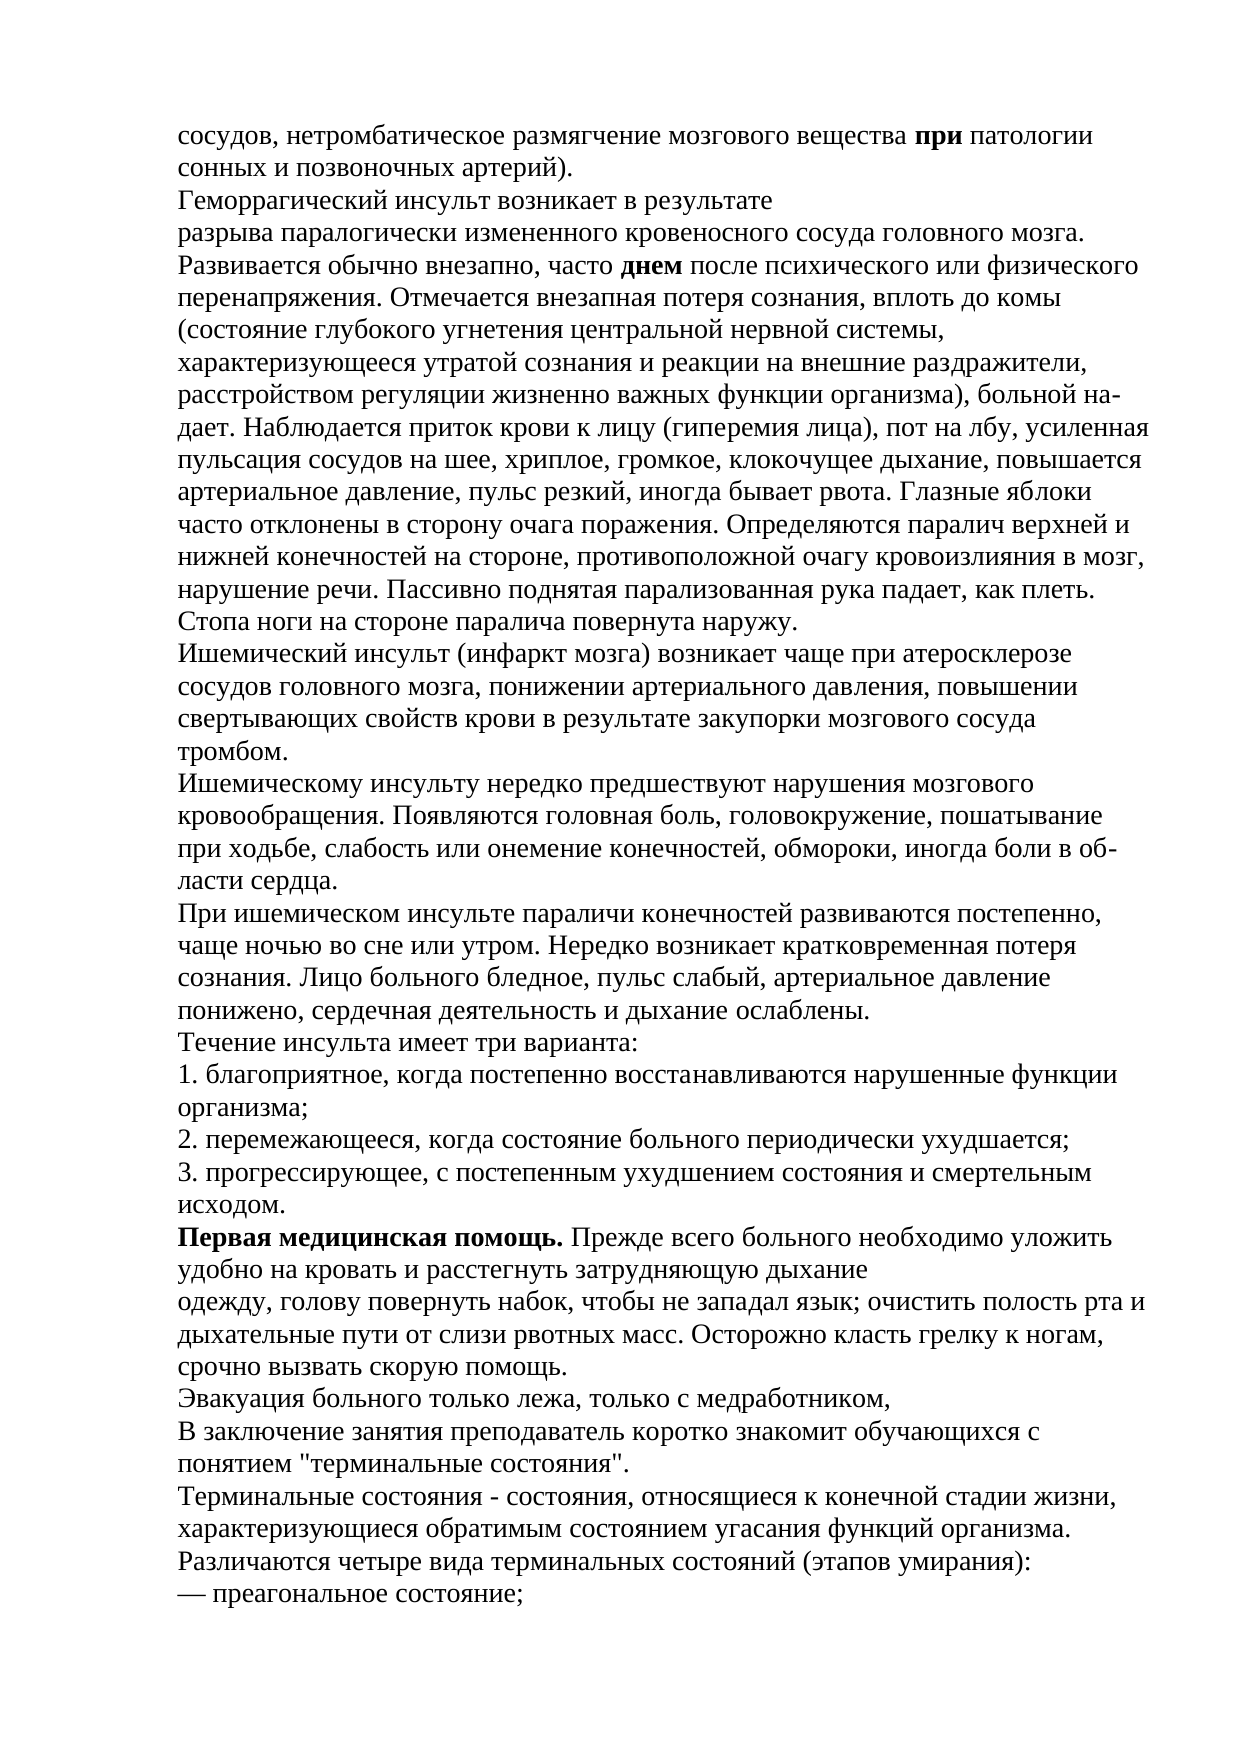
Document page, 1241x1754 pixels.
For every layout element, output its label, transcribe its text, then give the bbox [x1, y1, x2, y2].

text 2. перемежающееся, когда состояние больного периодически ухудшается; [177, 1122, 1152, 1155]
text 3. прогрессирующее, с постепенным ухудшением состояния и смертельным исходом. [177, 1155, 1152, 1219]
text При ишемическом инсульте параличи конечностей развиваются постепенно, чаще ночью во сне или утром. Нередко возникает кратковременная потеря сознания. Лицо больного бледное, пульс слабый, артериальное давление понижено, сердечная деятельность и дыхание ослаблены. [177, 896, 1152, 1025]
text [177, 118, 1152, 183]
text Различаются четыре вида терминальных состояний (этапов умирания): [177, 1543, 1152, 1576]
text одежду, голову повернуть набок, чтобы не западал язык; очистить полость рта и дыхательные пути от слизи рвотных масс. Осторожно класть грелку к ногам, срочно вызвать скорую помощь. [177, 1284, 1152, 1382]
text 1. благоприятное, когда постепенно восстанавливаются нарушенные функции организма; [177, 1058, 1152, 1122]
text Первая медицинская помощь. Прежде всего больного необходимо уложить удобно на кровать и расстегнуть затрудняющую дыхание [177, 1219, 1152, 1284]
text Геморрагический инсульт возникает в результате разрыва паралогически измененного кровеносного сосуда головного мозга. Развивается обычно внезапно, часто днем после психического или физического перенапряжения. Отмечается внезапная потеря сознания, вплоть до комы (состояние глубокого угнетения центральной нервной системы, характеризующееся утратой сознания и реакции на внешние раздражители, расстройством регуляции жизненно важных функции организма), больной надает. Наблюдается приток крови к лицу (гиперемия лица), пот на лбу, усиленная пульсация сосудов на шее, хриплое, громкое, клокочущее дыхание, повышается артериальное давление, пульс резкий, иногда бывает рвота. Глазные яблоки часто отклонены в сторону очага поражения. Определяются паралич верхней и нижней конечностей на стороне, противоположной очагу кровоизлияния в мозг, нарушение речи. Пассивно поднятая парализованная рука падает, как плеть. Стопа ноги на стороне паралича повернута наружу. [177, 183, 1152, 636]
text Ишемический инсульт (инфаркт мозга) возникает чаще при атеросклерозе сосудов головного мозга, понижении артериального давления, повышении свертывающих свойств крови в результате закупорки мозгового сосуда тромбом. [177, 636, 1152, 766]
text В заключение занятия преподаватель коротко знакомит обучающихся с понятием "терминальные состояния". [177, 1414, 1152, 1479]
text Эвакуация больного только лежа, только с медработником, [177, 1382, 1152, 1414]
text Ишемическому инсульту нередко предшествуют нарушения мозгового кровообращения. Появляются головная боль, головокружение, пошатывание при ходьбе, слабость или онемение конечностей, обмороки, иногда боли в области сердца. [177, 766, 1152, 896]
text Терминальные состояния - состояния, относящиеся к конечной стадии жизни, характеризующиеся обратимым состоянием угасания функций организма. [177, 1479, 1152, 1543]
text Течение инсульта имеет три варианта: [177, 1025, 1152, 1058]
text — преагональное состояние; [177, 1576, 1152, 1608]
